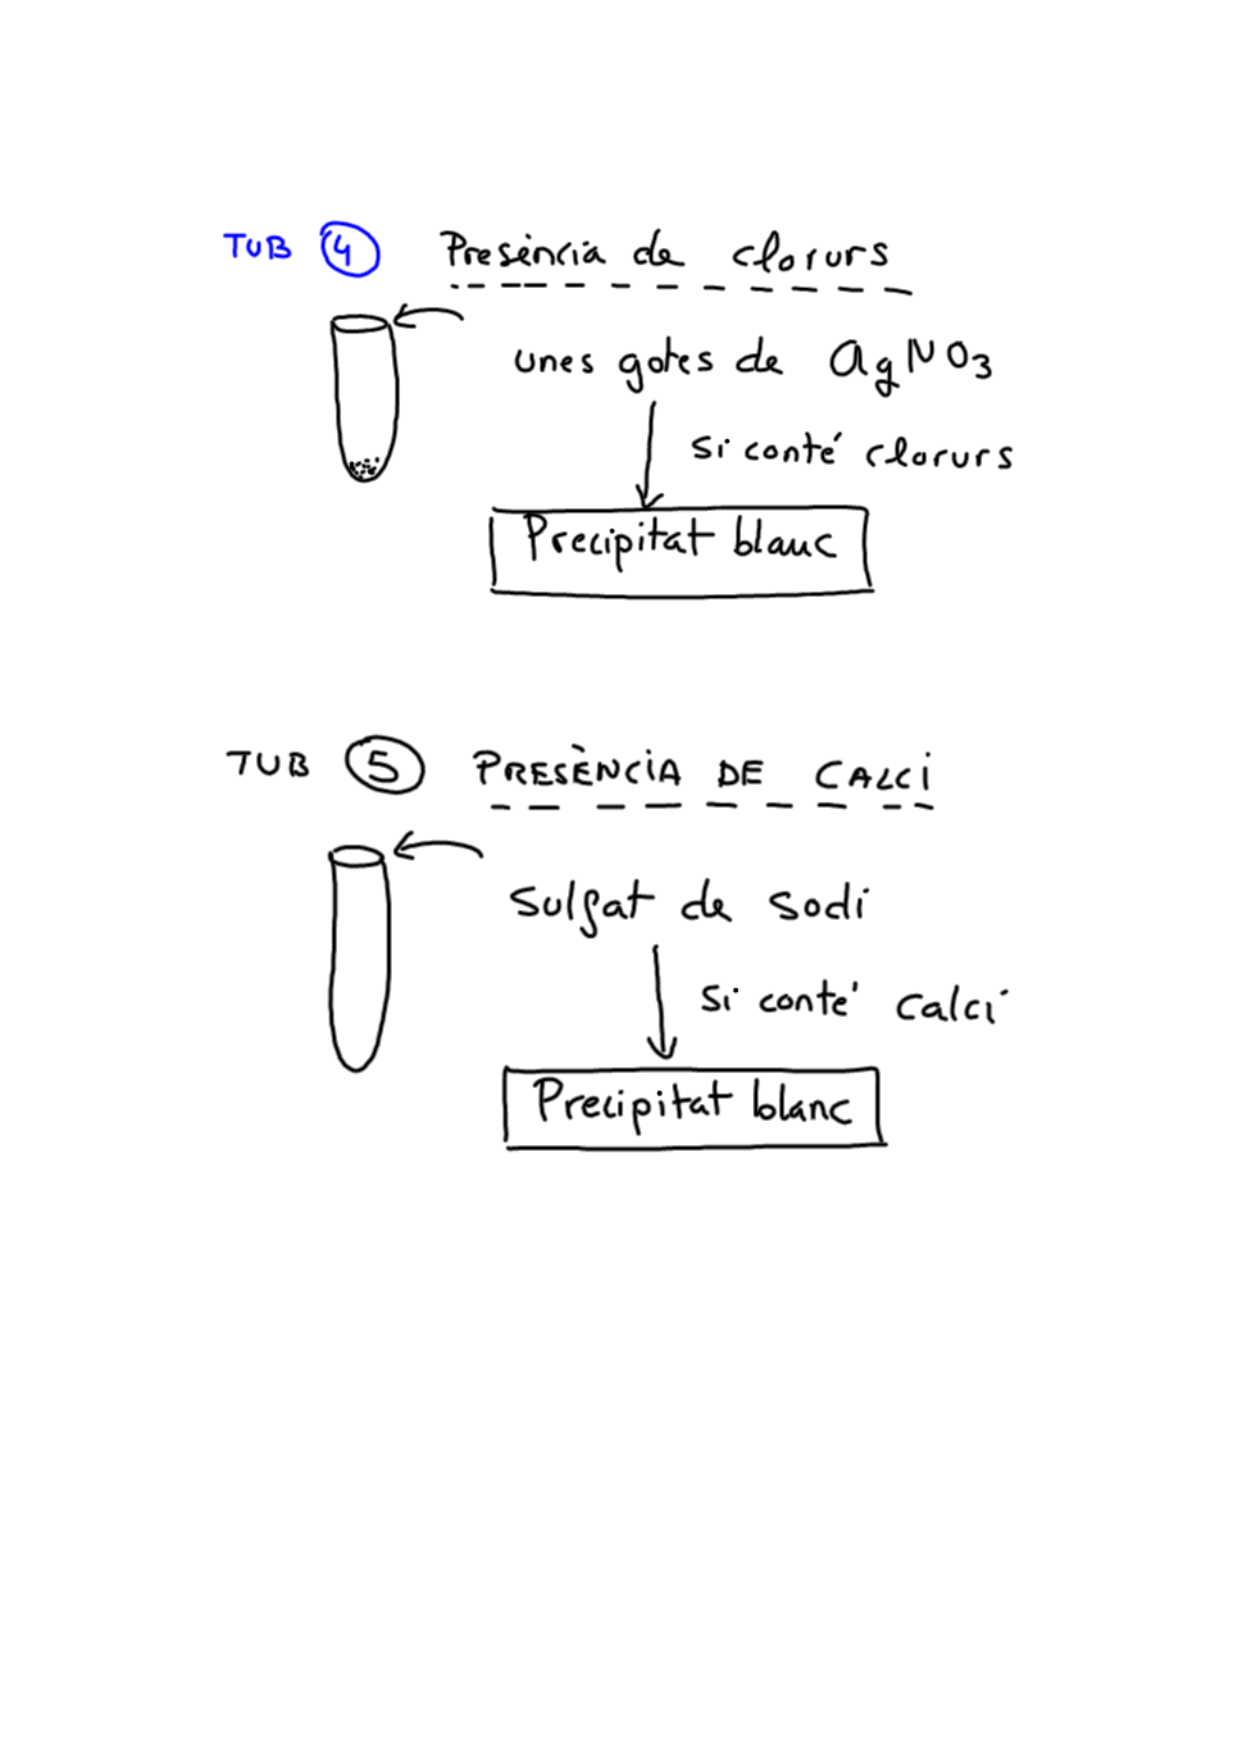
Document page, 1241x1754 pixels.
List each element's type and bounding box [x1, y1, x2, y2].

picture [177, 147, 1063, 652]
picture [177, 656, 1063, 1207]
